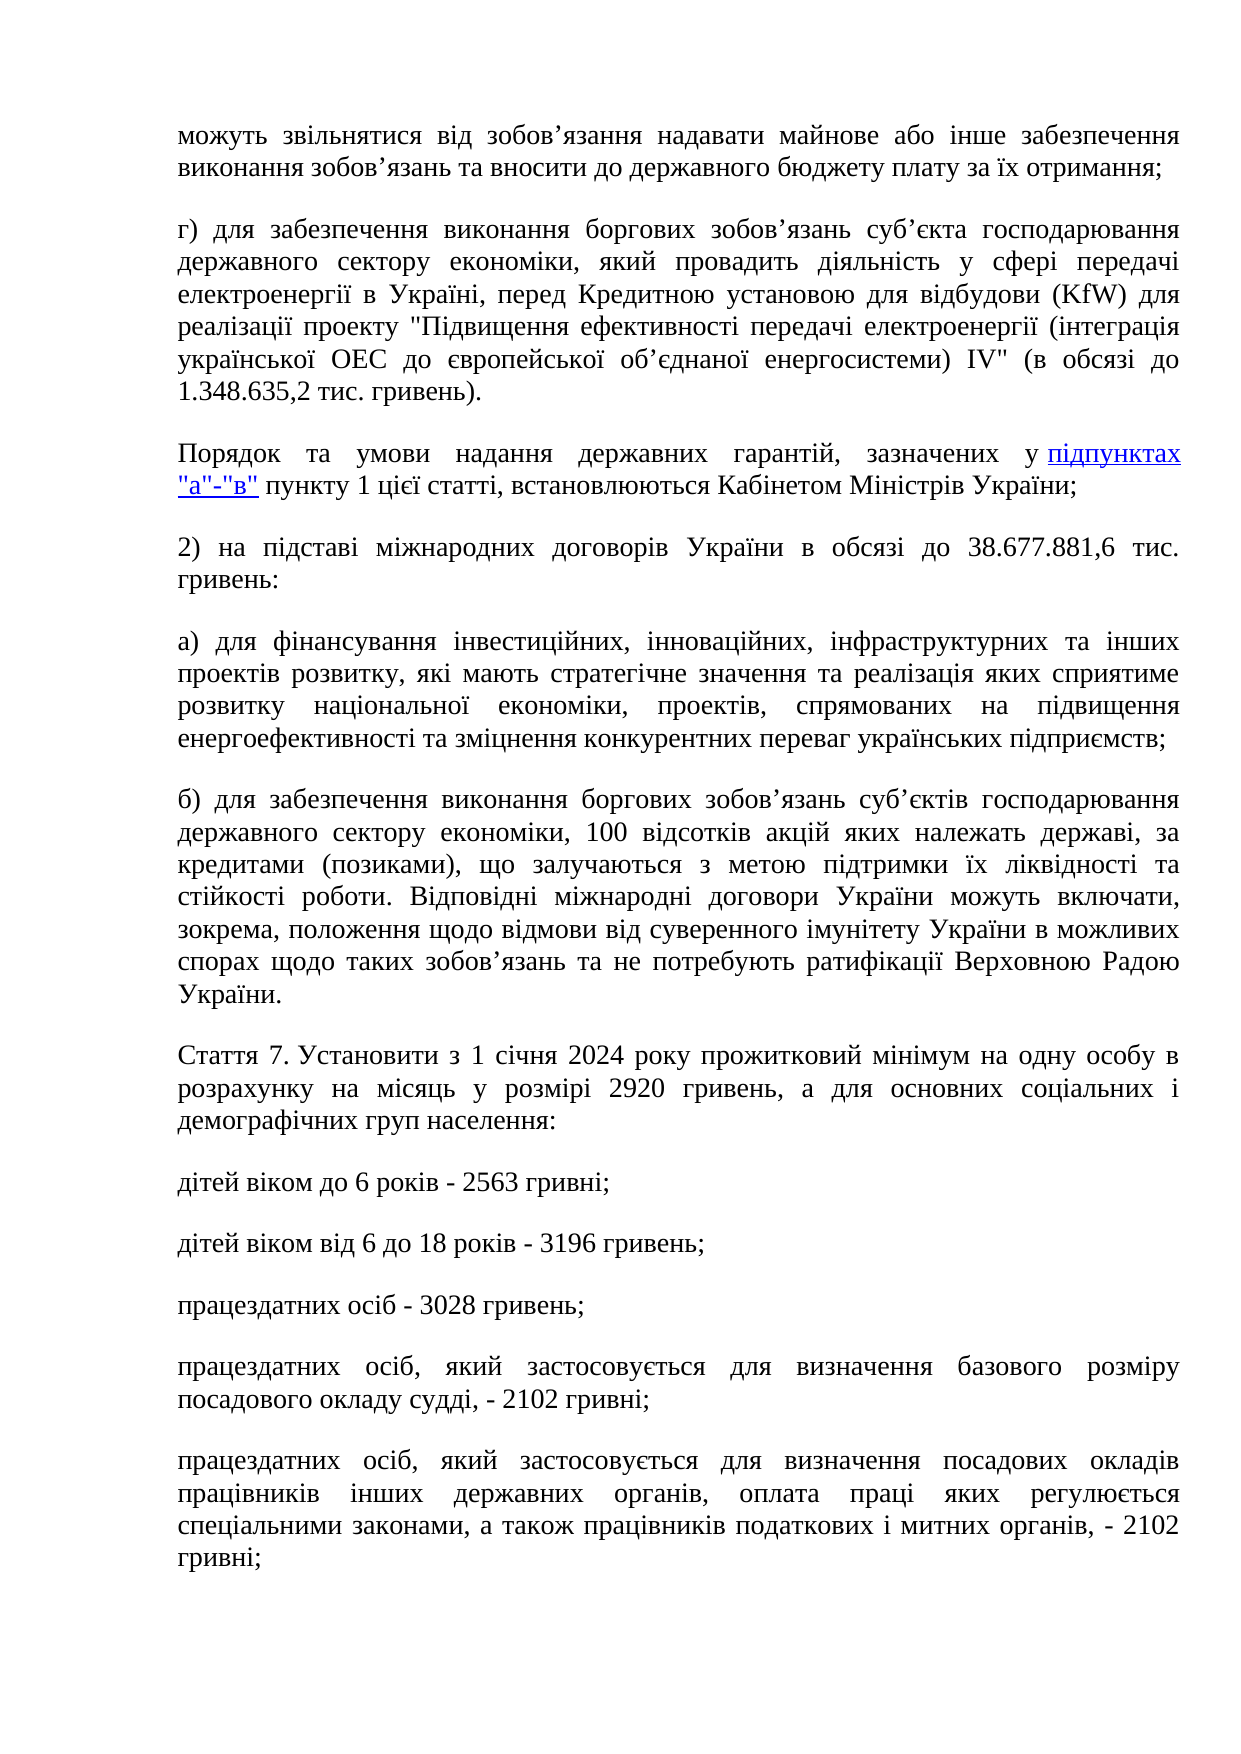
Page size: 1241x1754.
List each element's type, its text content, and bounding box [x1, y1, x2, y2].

text дітей віком до 6 років - 2563 гривні; [177, 1164, 1181, 1197]
text працездатних осіб, який застосовується для визначення посадових окладів працівників інших державних органів, оплата праці яких регулюється спеціальними законами, а також працівників податкових і митних органів, - 2102 гривні; [177, 1443, 1181, 1573]
text 2) на підставі міжнародних договорів України в обсязі до 38.677.881,6 тис. гривень: [177, 529, 1181, 594]
text а) для фінансування інвестиційних, інноваційних, інфраструктурних та інших проектів розвитку, які мають стратегічне значення та реалізація яких сприятиме розвитку національної економіки, проектів, спрямованих на підвищення енергоефективності та зміцнення конкурентних переваг українських підприємств; [177, 623, 1181, 753]
text працездатних осіб - 3028 гривень; [177, 1288, 1181, 1320]
text Порядок та умови надання державних гарантій, зазначених у підпунктах "а"-"в" пункту 1 цієї статті, встановлюються Кабінетом Міністрів України; [177, 436, 1181, 500]
text дітей віком від 6 до 18 років - 3196 гривень; [177, 1226, 1181, 1258]
text Стаття 7. Установити з 1 січня 2024 року прожитковий мінімум на одну особу в розрахунку на місяць у розмірі 2920 гривень, а для основних соціальних і демографічних груп населення: [177, 1038, 1181, 1135]
text працездатних осіб, який застосовується для визначення базового розміру посадового окладу судді, - 2102 гривні; [177, 1349, 1181, 1414]
text б) для забезпечення виконання боргових зобов’язань суб’єктів господарювання державного сектору економіки, 100 відсотків акцій яких належать державі, за кредитами (позиками), що залучаються з метою підтримки їх ліквідності та стійкості роботи. Відповідні міжнародні договори України можуть включати, зокрема, положення щодо відмови від суверенного імунітету України в можливих спорах щодо таких зобов’язань та не потребують ратифікації Верховною Радою України. [177, 782, 1181, 1009]
text г) для забезпечення виконання боргових зобов’язань суб’єкта господарювання державного сектору економіки, який провадить діяльність у сфері передачі електроенергії в Україні, перед Кредитною установою для відбудови (KfW) для реалізації проекту "Підвищення ефективності передачі електроенергії (інтеграція української ОЕС до європейської об’єднаної енергосистеми) IV" (в обсязі до 1.348.635,2 тис. гривень). [177, 212, 1181, 406]
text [177, 118, 1181, 183]
